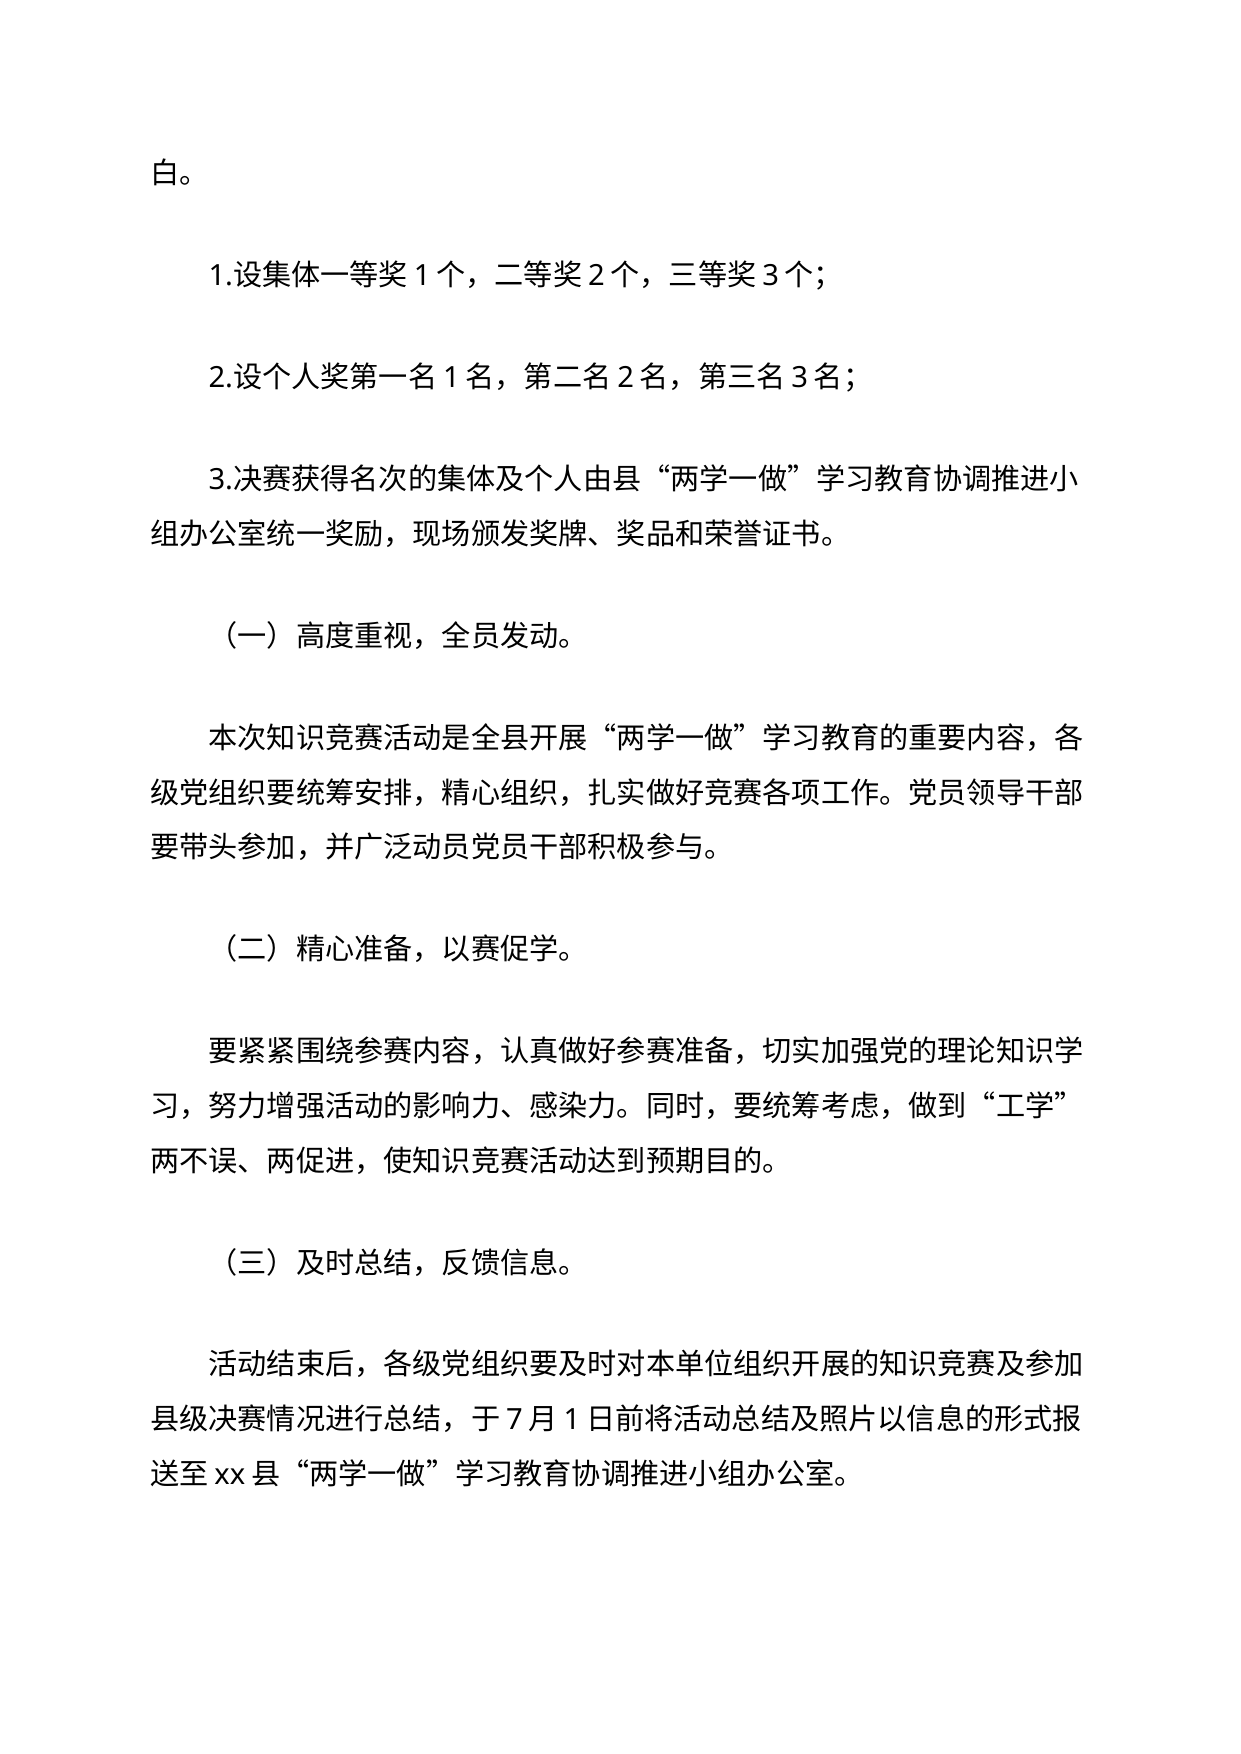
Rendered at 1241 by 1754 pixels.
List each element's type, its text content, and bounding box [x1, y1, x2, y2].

text 3.决赛获得名次的集体及个人由县“两学一做”学习教育协调推进小组办公室统一奖励，现场颁发奖牌、奖品和荣誉证书。 [150, 456, 1090, 553]
text （二）精心准备，以赛促学。 [150, 926, 1090, 968]
text 2.设个人奖第一名1名，第二名2名，第三名3名； [150, 354, 1090, 396]
text 1.设集体一等奖1个，二等奖2个，三等奖3个； [150, 252, 1090, 294]
text （一）高度重视，全员发动。 [150, 612, 1090, 655]
text （三）及时总结，反馈信息。 [150, 1239, 1090, 1281]
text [150, 150, 1090, 192]
text 要紧紧围绕参赛内容，认真做好参赛准备，切实加强党的理论知识学习，努力增强活动的影响力、感染力。同时，要统筹考虑，做到“工学”两不误、两促进，使知识竞赛活动达到预期目的。 [150, 1028, 1090, 1180]
text 活动结束后，各级党组织要及时对本单位组织开展的知识竞赛及参加县级决赛情况进行总结，于7月1日前将活动总结及照片以信息的形式报送至xx县“两学一做”学习教育协调推进小组办公室。 [150, 1341, 1090, 1493]
text 本次知识竞赛活动是全县开展“两学一做”学习教育的重要内容，各级党组织要统筹安排，精心组织，扎实做好竞赛各项工作。党员领导干部要带头参加，并广泛动员党员干部积极参与。 [150, 714, 1090, 866]
